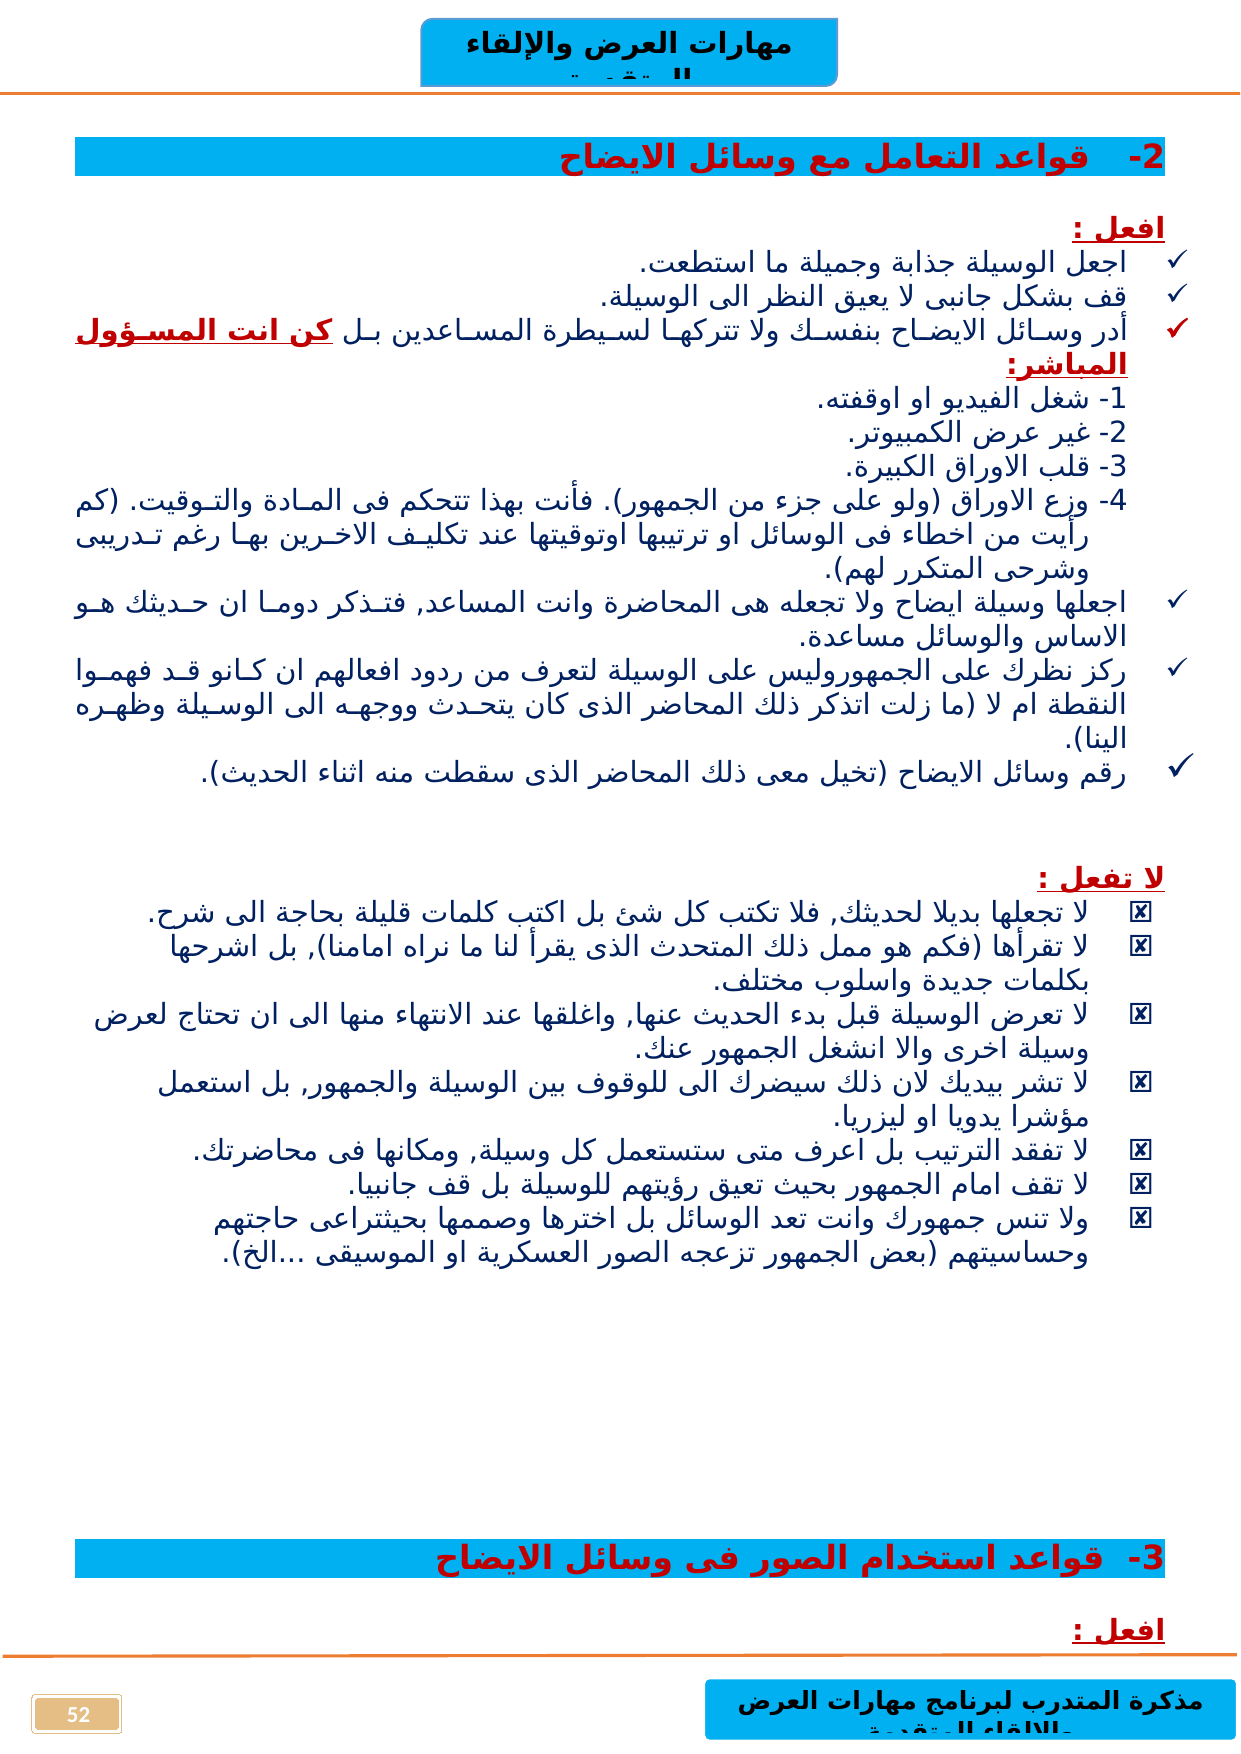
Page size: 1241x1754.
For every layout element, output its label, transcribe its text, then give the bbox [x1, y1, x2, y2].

text 2- قواعد التعامل مع وسائل الايضاح [75, 137, 1165, 176]
list لا تقف امام الجمهور بحيث تعيق رؤيتهم للوسيلة بل قف جانبيا. [75, 1167, 1128, 1201]
list اجعلها وسيلة ايضاح ولا تجعله هى المحاضرة وانت المساعد, فتذكر دوما ان حديثك هو الاساس والوسائل مساعدة. [75, 585, 1165, 653]
text 2- غير عرض الكمبيوتر. [75, 416, 1128, 449]
list قف بشكل جانبى لا يعيق النظر الى الوسيلة. [75, 280, 1165, 314]
list لا تفقد الترتيب بل اعرف متى ستستعمل كل وسيلة, ومكانها فى محاضرتك. [75, 1133, 1128, 1167]
list ركز نظرك على الجمهوروليس على الوسيلة لتعرف من ردود افعالهم ان كانو قد فهموا النقطة ام لا (ما زلت اتذكر ذلك المحاضر الذى كان يتحدث ووجهه الى الوسيلة وظهره الينا). [75, 653, 1165, 755]
list اجعل الوسيلة جذابة وجميلة ما استطعت. [75, 246, 1165, 280]
text 3- قواعد استخدام الصور فى وسائل الايضاح [75, 1539, 1165, 1578]
text افعل : [75, 1613, 1165, 1647]
list لا تشر بيديك لان ذلك سيضرك الى للوقوف بين الوسيلة والجمهور, بل استعمل مؤشرا يدويا او ليزريا. [75, 1065, 1128, 1133]
text لا تفعل : [75, 862, 1165, 896]
list رقم وسائل الايضاح (تخيل معى ذلك المحاضر الذى سقطت منه اثناء الحديث). [75, 755, 1165, 790]
list لا تعرض الوسيلة قبل بدء الحديث عنها, واغلقها عند الانتهاء منها الى ان تحتاج لعرض وسيلة اخرى والا انشغل الجمهور عنك. [75, 997, 1128, 1065]
text 1- شغل الفيديو او اوقفته. [75, 382, 1128, 416]
list لا تقرأها (فكم هو ممل ذلك المتحدث الذى يقرأ لنا ما نراه امامنا), بل اشرحها بكلمات جديدة واسلوب مختلف. [75, 929, 1128, 997]
list ولا تنس جمهورك وانت تعد الوسائل بل اخترها وصممها بحيثتراعى حاجتهم وحساسيتهم (بعض الجمهور تزعجه الصور العسكرية او الموسيقى ...الخ). [75, 1201, 1128, 1269]
list لا تجعلها بديلا لحديثك, فلا تكتب كل شئ بل اكتب كلمات قليلة بحاجة الى شرح. [75, 896, 1128, 929]
list أدر وسائل الايضاح بنفسك ولا تتركها لسيطرة المساعدين بل كن انت المسؤول المباشر: [75, 314, 1165, 382]
text افعل : [75, 212, 1165, 246]
text 3- قلب الاوراق الكبيرة. [75, 449, 1128, 483]
text 4- وزع الاوراق (ولو على جزء من الجمهور). فأنت بهذا تتحكم فى المادة والتوقيت. (كم رأيت من اخطاء فى الوسائل او ترتيبها اوتوقيتها عند تكليف الاخرين بها رغم تدريبى وشرحى المتكرر لهم). [75, 483, 1128, 585]
